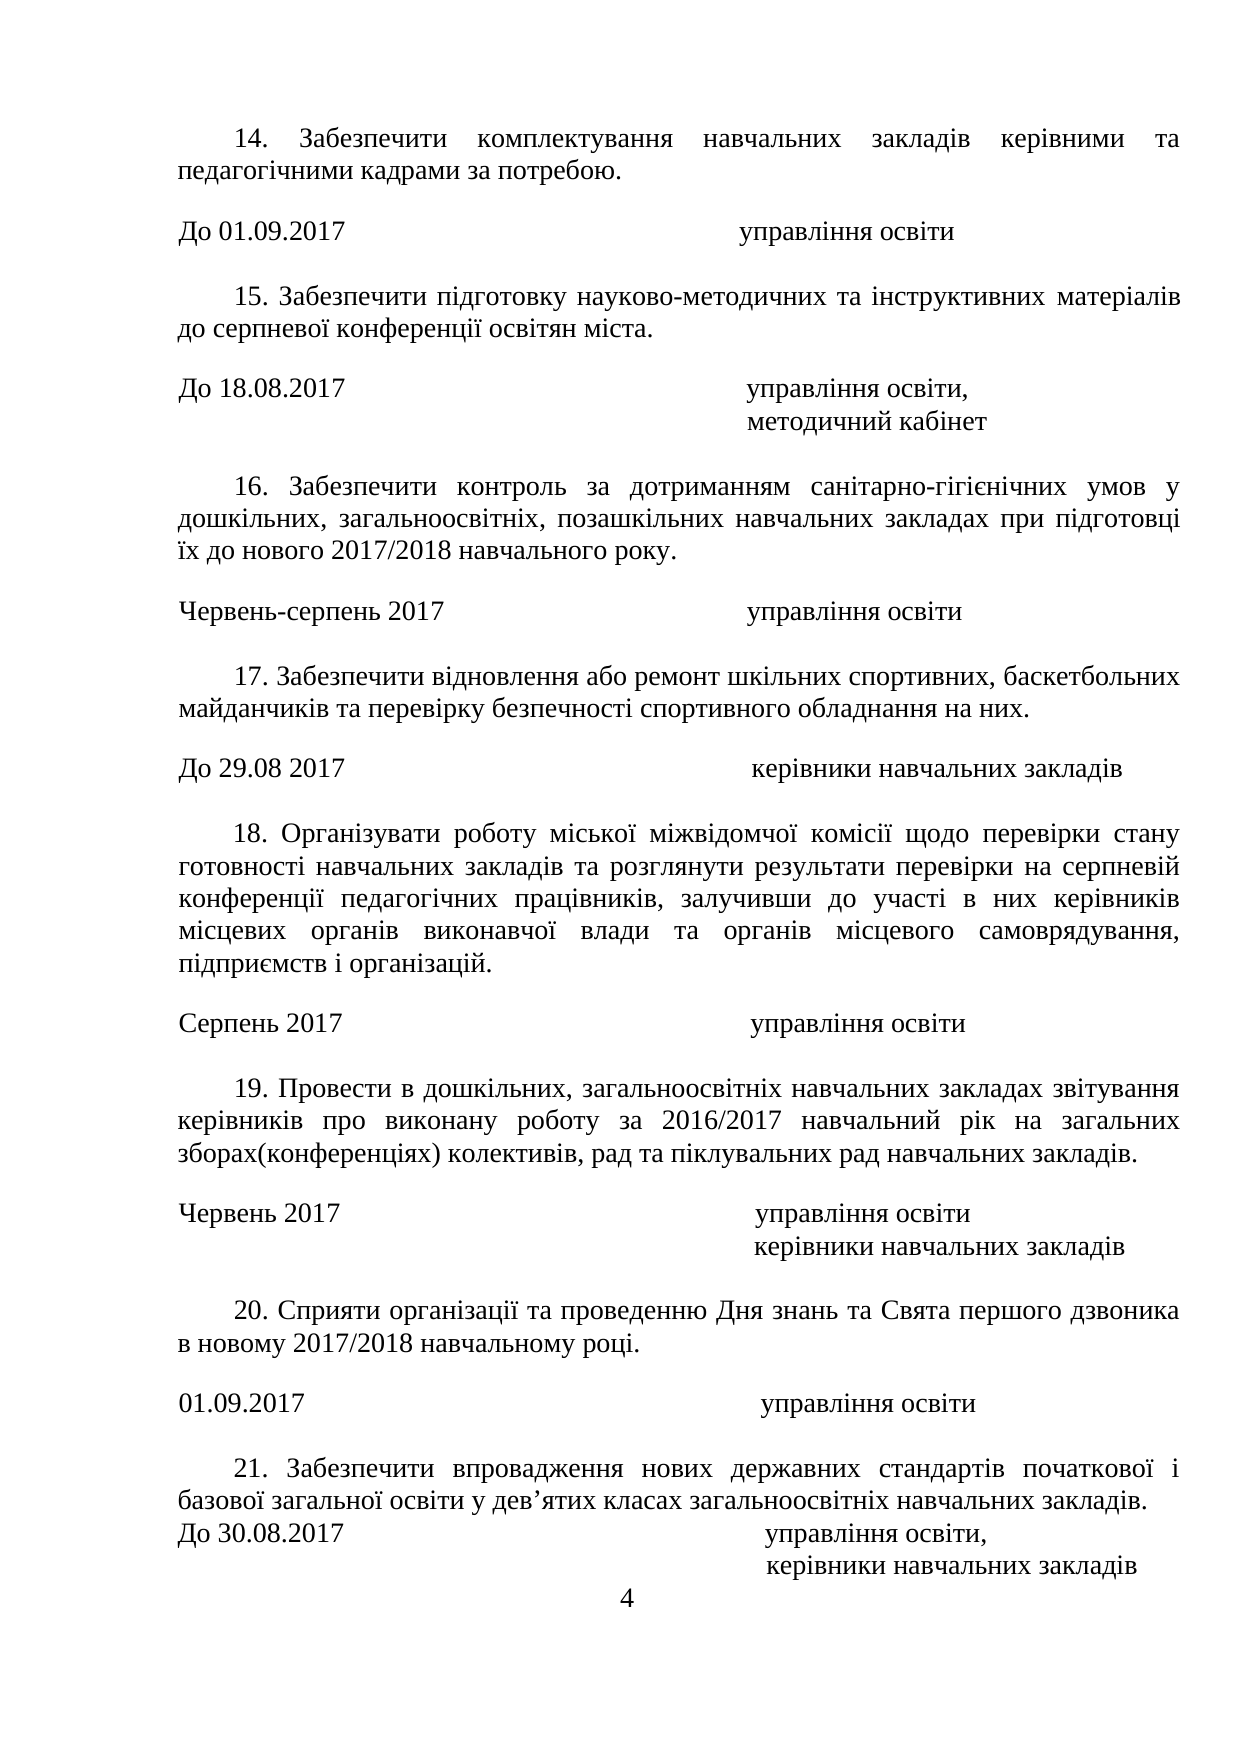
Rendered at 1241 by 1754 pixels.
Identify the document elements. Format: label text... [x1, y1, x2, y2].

text Червень 2017 управління освіти [178, 1196, 1181, 1229]
text керівники навчальних закладів [177, 1229, 1181, 1261]
text 4 [177, 1581, 1181, 1613]
text методичний кабінет [177, 404, 1181, 436]
text До 29.08 2017 керівники навчальних закладів [178, 751, 1181, 784]
text 17. Забезпечити відновлення або ремонт шкільних спортивних, баскетбольних майданчиків та перевірку безпечності спортивного обладнання на них. [178, 659, 1181, 723]
text 20. Сприяти організації та проведенню Дня знань та Свята першого дзвоника в новому 2017/2018 навчальному році. [177, 1293, 1181, 1358]
text До 18.08.2017 управління освіти, [178, 371, 1181, 404]
text керівники навчальних закладів [177, 1548, 1181, 1581]
text 14. Забезпечити комплектування навчальних закладів керівними та педагогічними кадрами за потребою. [177, 121, 1181, 186]
text 21. Забезпечити впровадження нових державних стандартів початкової і базової загальної освіти у дев’ятих класах загальноосвітніх навчальних закладів. [177, 1451, 1181, 1516]
text Червень-серпень 2017 управління освіти [179, 594, 1181, 626]
text 18. Організувати роботу міської міжвідомчої комісії щодо перевірки стану готовності навчальних закладів та розглянути результати перевірки на серпневій конференції педагогічних працівників, залучивши до участі в них керівників місцевих органів виконавчої влади та органів місцевого самоврядування, підприємств і організацій. [178, 816, 1181, 978]
text До 30.08.2017 управління освіти, [177, 1516, 1181, 1548]
text 19. Провести в дошкільних, загальноосвітніх навчальних закладах звітування керівників про виконану роботу за 2016/2017 навчальний рік на загальних зборах(конференціях) колективів, рад та піклувальних рад навчальних закладів. [177, 1071, 1181, 1168]
text 01.09.2017 управління освіти [178, 1386, 1181, 1419]
text До 01.09.2017 управління освіти [178, 214, 1181, 246]
text 15. Забезпечити підготовку науково-методичних та інструктивних матеріалів до серпневої конференції освітян міста. [177, 279, 1181, 343]
text Серпень 2017 управління освіти [178, 1006, 1181, 1039]
text 16. Забезпечити контроль за дотриманням санітарно-гігієнічних умов у дошкільних, загальноосвітніх, позашкільних навчальних закладах при підготовці їх до нового 2017/2018 навчального року. [178, 469, 1181, 566]
